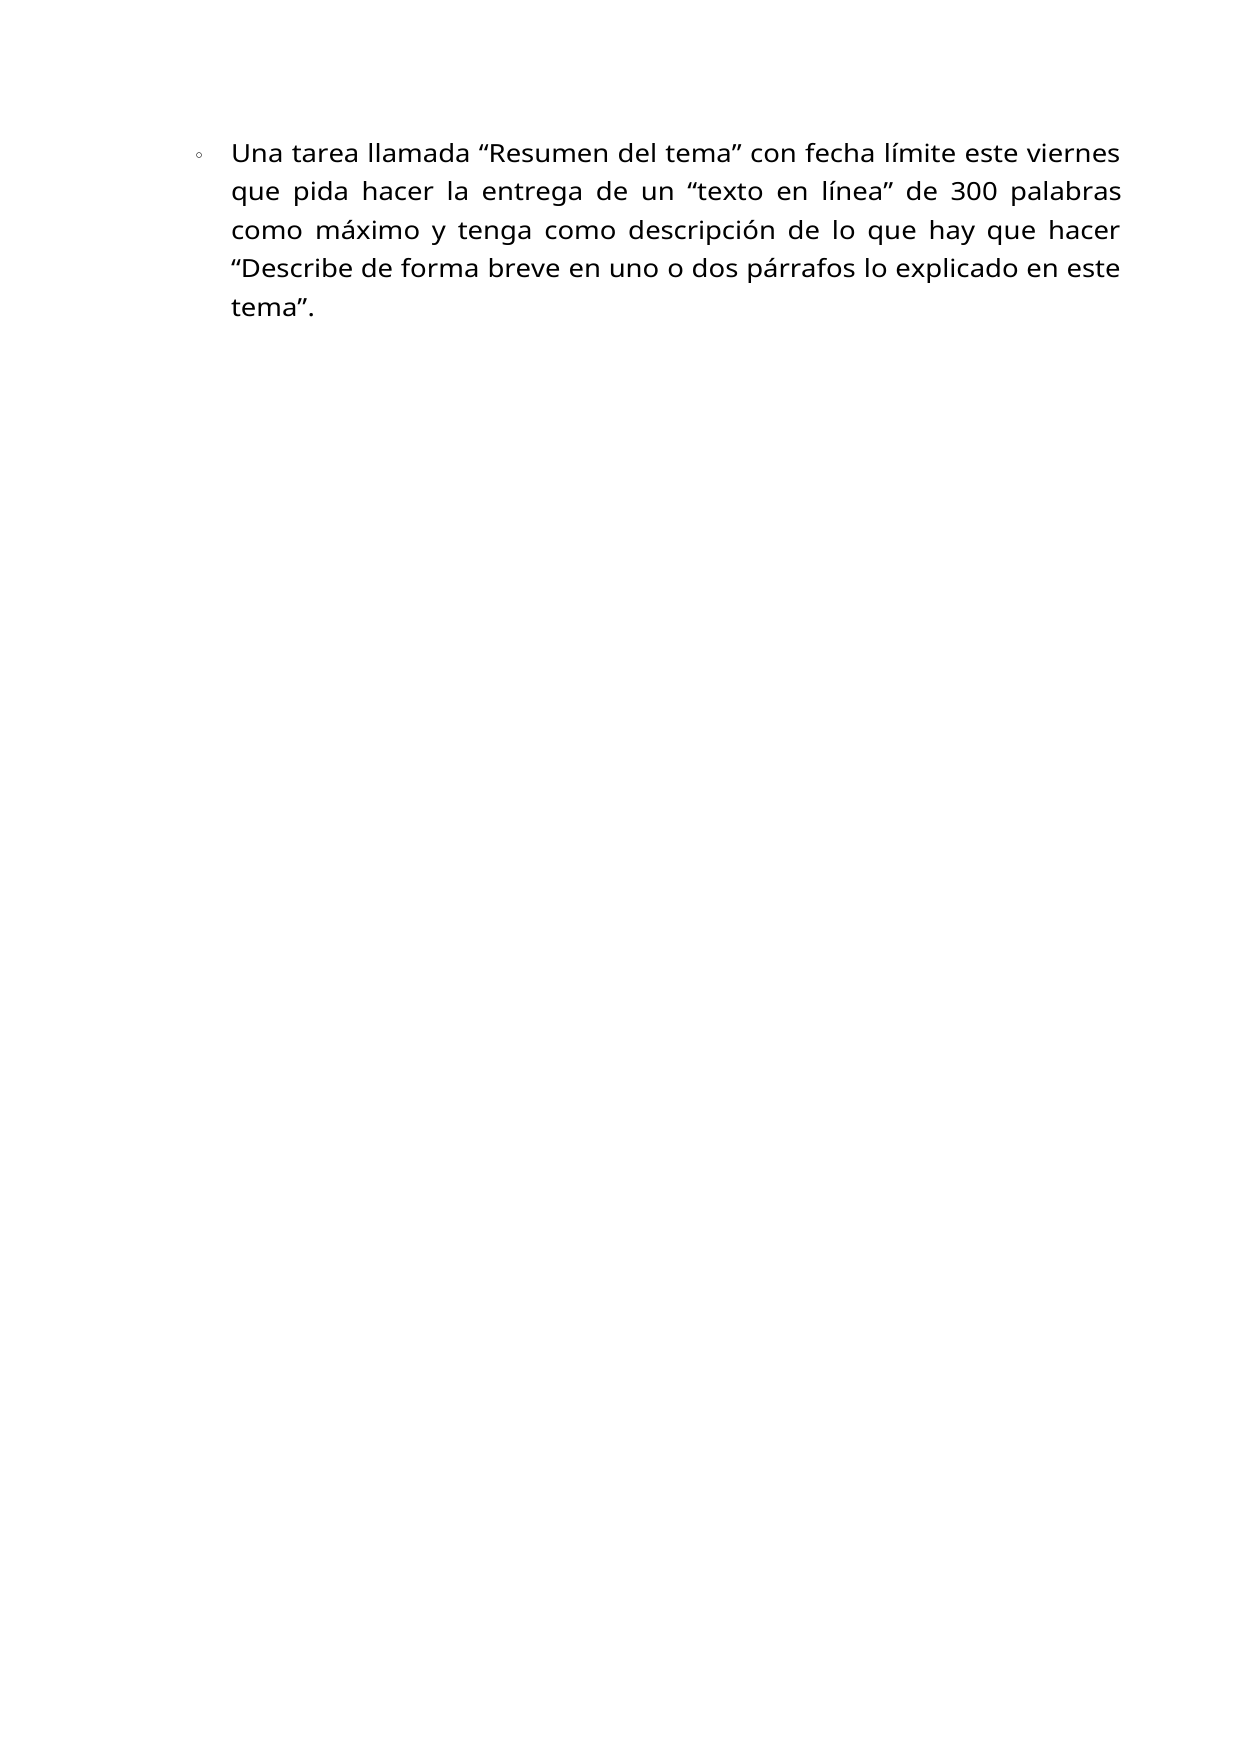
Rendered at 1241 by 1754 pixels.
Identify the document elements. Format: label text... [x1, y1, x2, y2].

list Una tarea llamada “Resumen del tema” con fecha límite este viernes que pida hacer la entrega de un “texto en línea” de 300 palabras como máximo y tenga como descripción de lo que hay que hacer “Describe de forma breve en uno o dos párrafos lo explicado en este tema”. [193, 135, 1122, 323]
